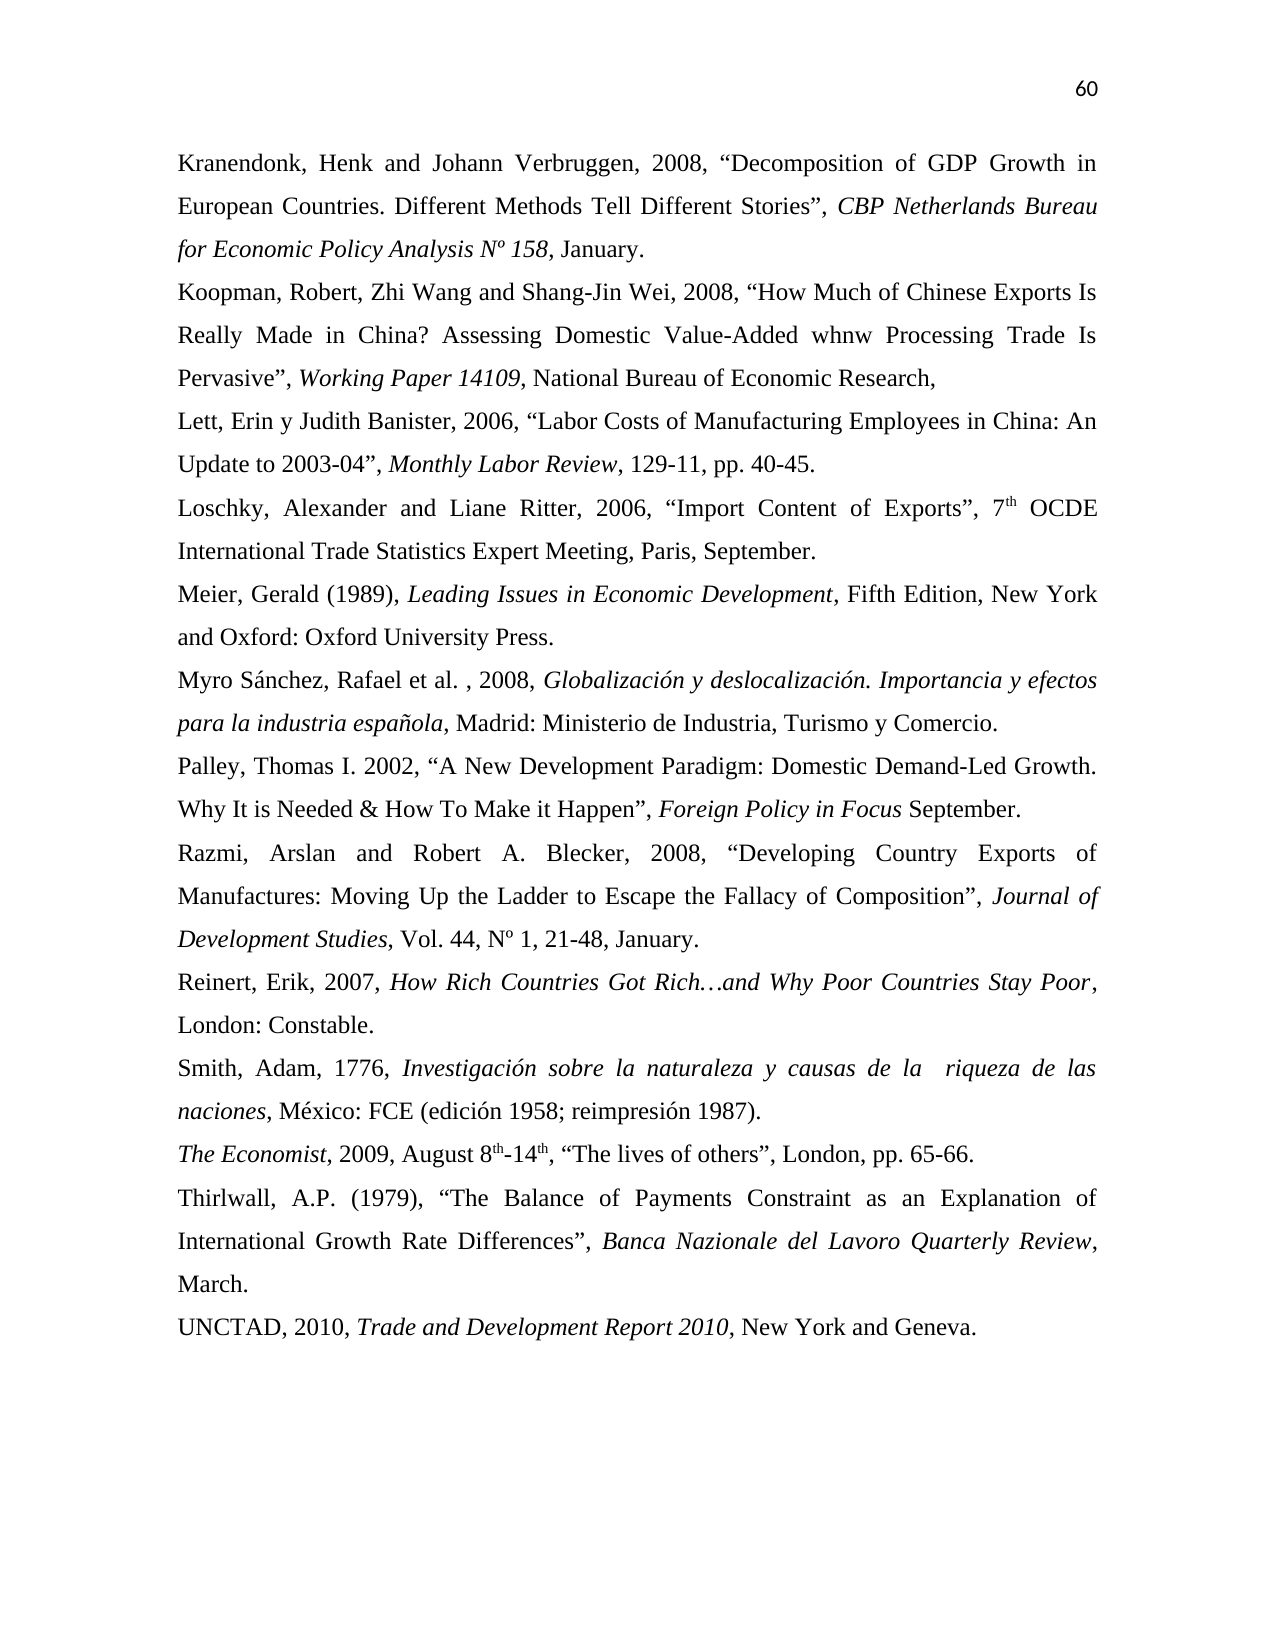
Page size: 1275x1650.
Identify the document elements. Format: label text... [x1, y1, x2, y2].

text Koopman, Robert, Zhi Wang and Shang-Jin Wei, 2008, “How Much of Chinese Exports Is Really Made in China? Assessing Domestic Value-Added whnw Processing Trade Is Pervasive”, Working Paper 14109, National Bureau of Economic Research, [177, 277, 1098, 392]
text Meier, Gerald (1989), Leading Issues in Economic Development, Fifth Edition, New York and Oxford: Oxford University Press. [177, 579, 1098, 651]
text Palley, Thomas I. 2002, “A New Development Paradigm: Domestic Demand-Led Growth. Why It is Needed & How To Make it Happen”, Foreign Policy in Focus September. [177, 751, 1098, 823]
text Myro Sánchez, Rafael et al. , 2008, Globalización y deslocalización. Importancia y efectos para la industria española, Madrid: Ministerio de Industria, Turismo y Comercio. [177, 665, 1098, 737]
text Thirlwall, A.P. (1979), “The Balance of Payments Constraint as an Explanation of International Growth Rate Differences”, Banca Nazionale del Lavoro Quarterly Review, March. [177, 1183, 1098, 1298]
text Reinert, Erik, 2007, How Rich Countries Got Rich…and Why Poor Countries Stay Poor, London: Constable. [177, 967, 1098, 1039]
text The Economist, 2009, August 8th-14th, “The lives of others”, London, pp. 65-66. [177, 1139, 1098, 1168]
text Lett, Erin y Judith Banister, 2006, “Labor Costs of Manufacturing Employees in China: An Update to 2003-04”, Monthly Labor Review, 129-11, pp. 40-45. [177, 406, 1098, 478]
text Smith, Adam, 1776, Investigación sobre la naturaleza y causas de la riqueza de las naciones, México: FCE (edición 1958; reimpresión 1987). [177, 1053, 1098, 1125]
text UNCTAD, 2010, Trade and Development Report 2010, New York and Geneva. [177, 1312, 1098, 1341]
text Loschky, Alexander and Liane Ritter, 2006, “Import Content of Exports”, 7th OCDE International Trade Statistics Expert Meeting, Paris, September. [177, 493, 1098, 564]
text Razmi, Arslan and Robert A. Blecker, 2008, “Developing Country Exports of Manufactures: Moving Up the Ladder to Escape the Fallacy of Composition”, Journal of Development Studies, Vol. 44, Nº 1, 21-48, January. [177, 838, 1098, 953]
text Kranendonk, Henk and Johann Verbruggen, 2008, “Decomposition of GDP Growth in European Countries. Different Methods Tell Different Stories”, CBP Netherlands Bureau for Economic Policy Analysis Nº 158, January. [177, 148, 1098, 263]
